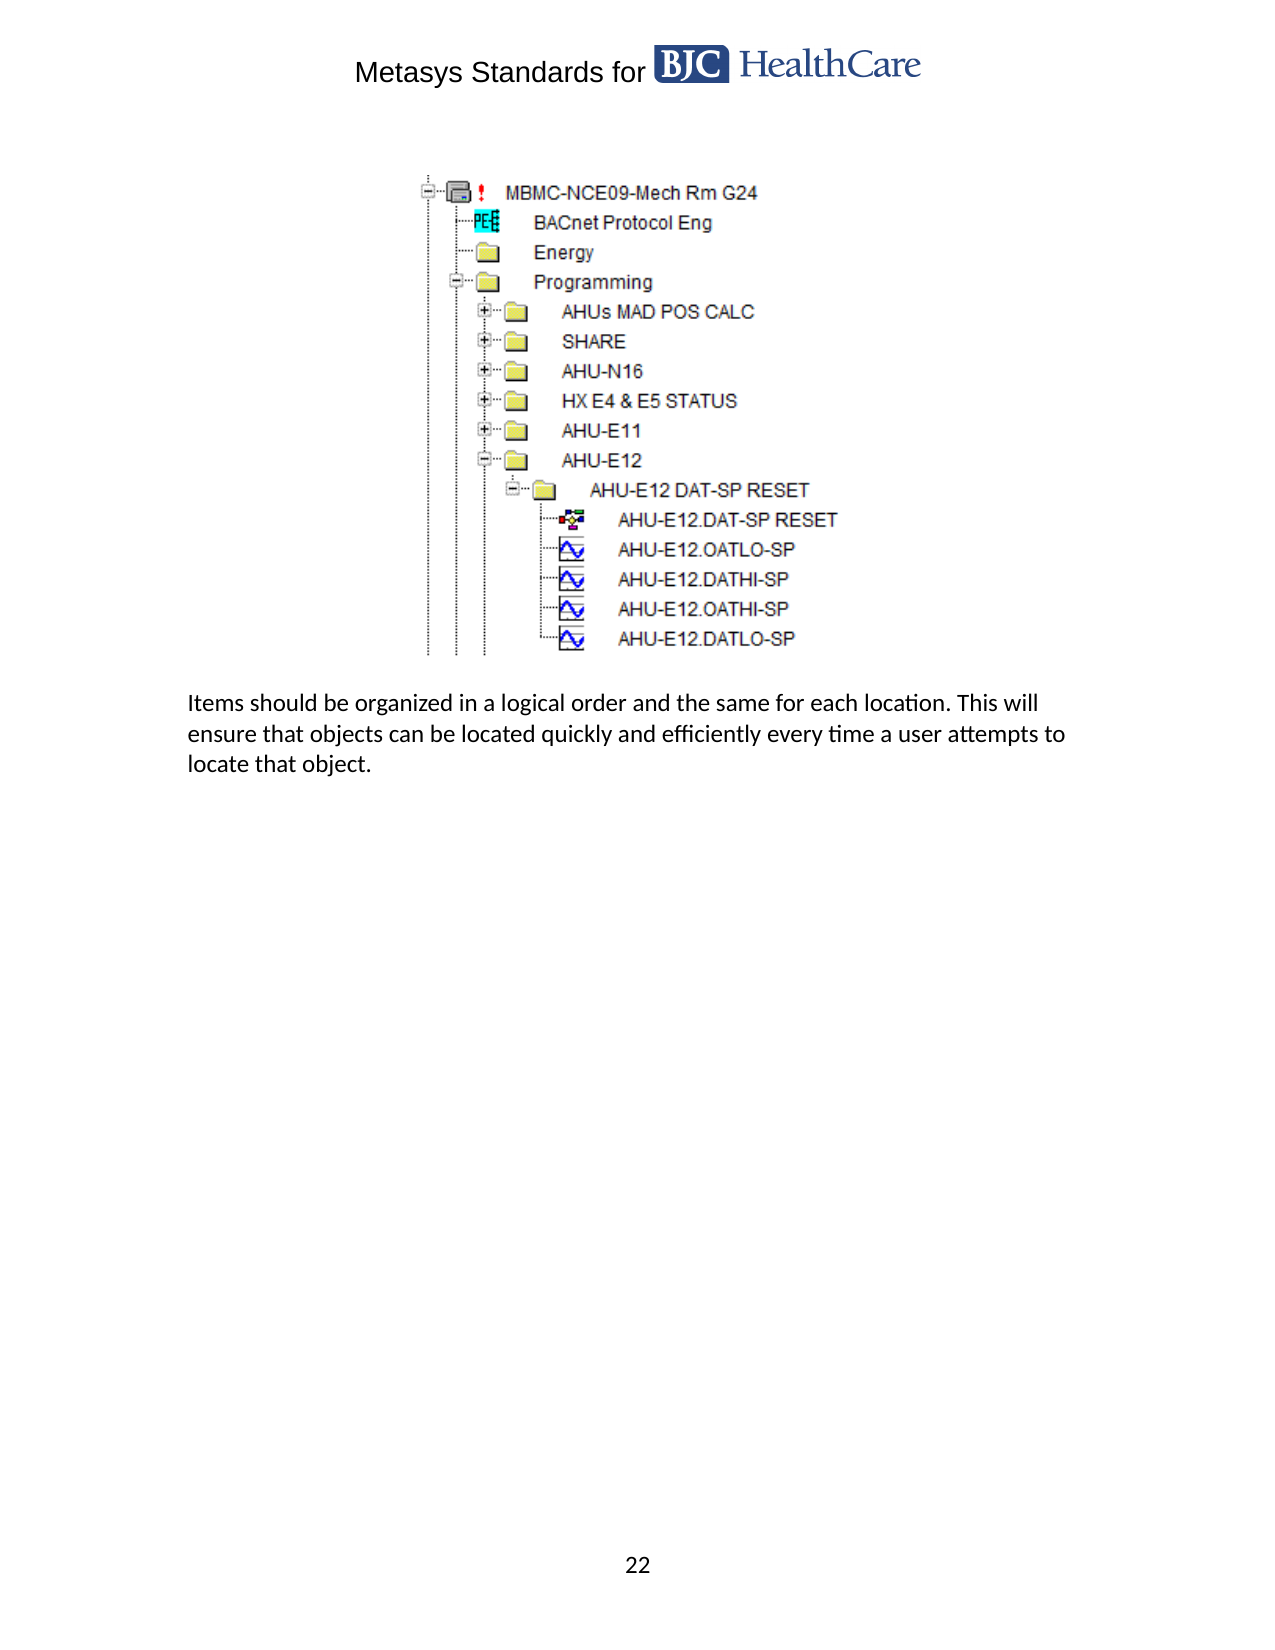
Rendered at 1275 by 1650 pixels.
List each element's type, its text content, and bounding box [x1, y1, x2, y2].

picture [412, 175, 863, 657]
picture [654, 45, 921, 83]
text Items should be organized in a logical order and the same for each location. This will ensure that objects can be located quickly and efficiently every time a user attempts to locate that object. [187, 687, 1087, 779]
